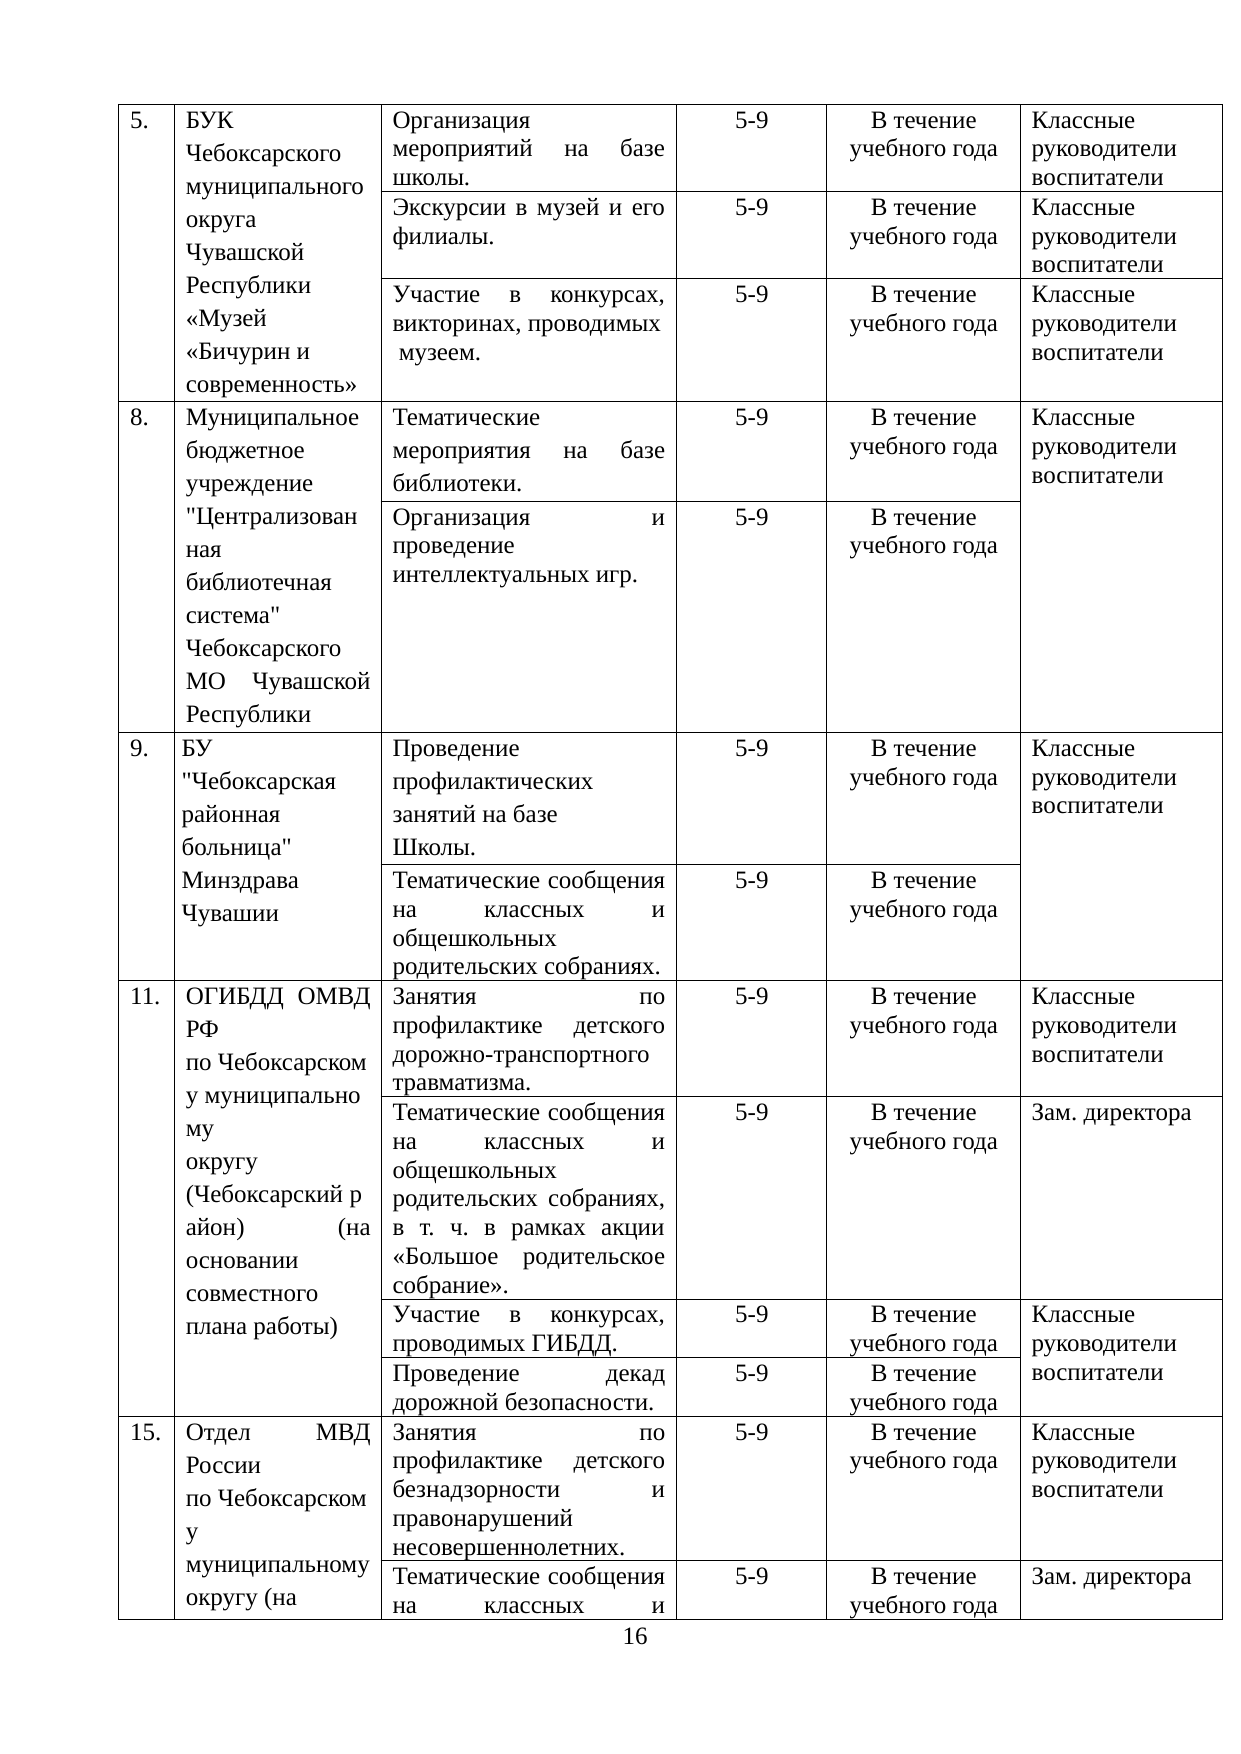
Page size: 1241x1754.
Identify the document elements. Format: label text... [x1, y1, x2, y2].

table_cell В течение учебного года [827, 865, 1020, 980]
table_cell В течение учебного года [827, 733, 1020, 864]
table_cell [119, 105, 174, 401]
table_cell 5-9 [677, 105, 826, 191]
table_cell Занятия по профилактике детского дорожно-транспортного травматизма. [382, 981, 676, 1096]
table_cell Классные руководители воспитатели [1021, 1417, 1222, 1560]
table_cell В течение учебного года [827, 1300, 1020, 1357]
table_cell [119, 402, 174, 732]
table_cell В течение учебного года [827, 402, 1020, 501]
table_cell 5-9 [677, 279, 826, 401]
table_cell Проведение профилактических занятий на базе Школы. [382, 733, 676, 864]
table_cell Организация мероприятий на базе школы. [382, 105, 676, 191]
table_cell В течение учебного года [827, 192, 1020, 278]
table_cell 5-9 [677, 1417, 826, 1560]
table_cell 5-9 [677, 192, 826, 278]
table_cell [827, 105, 1020, 191]
table_cell 5-9 [677, 1561, 826, 1619]
table_cell [119, 1417, 174, 1619]
table_cell Зам. директора [1021, 1097, 1222, 1298]
table_cell Тематические мероприятия на базе библиотеки. [382, 402, 676, 501]
table_cell Организация и проведение интеллектуальных игр. [382, 502, 676, 732]
table_cell ОГИБДД ОМВД РФ по Чебоксарскому муниципальному округу (Чебоксарский район) (на основании совместного плана работы) [175, 981, 381, 1416]
table_cell [119, 733, 174, 980]
table_cell 5-9 [677, 865, 826, 980]
table_cell 5-9 [677, 502, 826, 732]
table_cell Отдел МВД России по Чебоксарскому муниципальному округу (на основании совместного плана работы) [175, 1417, 381, 1619]
table_cell БУ "Чебоксарская районная больница" Минздрава Чувашии [175, 733, 381, 980]
table_cell [119, 981, 174, 1416]
table_cell 5-9 [677, 1300, 826, 1357]
table_cell 5-9 [677, 1358, 826, 1416]
table_cell Классные руководители воспитатели [1021, 1300, 1222, 1416]
table_cell В течение учебного года [827, 279, 1020, 401]
table_cell Занятия по профилактике детского безнадзорности и правонарушений несовершеннолетних. [382, 1417, 676, 1560]
table_cell Классные руководители воспитатели [1021, 192, 1222, 278]
table_cell В течение учебного года [827, 981, 1020, 1096]
table_cell Экскурсии в музей и его филиалы. [382, 192, 676, 278]
table_cell Классные руководители воспитатели [1021, 981, 1222, 1096]
table_cell 5-9 [677, 733, 826, 864]
table_cell 5-9 [677, 981, 826, 1096]
table_cell Участие в конкурсах, проводимых ГИБДД. [382, 1300, 676, 1357]
table_cell Тематические сообщения на классных и общешкольных родительских собраниях. [382, 865, 676, 980]
table_cell Участие в конкурсах, викторинах, проводимых музеем. [382, 279, 676, 401]
table_cell Муниципальное бюджетное учреждение "Централизованная библиотечная система" Чебоксарского МО Чувашской Республики [175, 402, 381, 732]
table_cell В течение учебного года [827, 1358, 1020, 1416]
table_cell В течение учебного года [827, 1097, 1020, 1298]
table_cell БУК Чебоксарского муниципального округа Чувашской Республики «Музей «Бичурин и современность» [175, 105, 381, 401]
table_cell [382, 1561, 676, 1619]
table_cell 5-9 [677, 402, 826, 501]
table_cell Зам. директора [1021, 1561, 1222, 1619]
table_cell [827, 1561, 1020, 1619]
table_cell Тематические сообщения на классных и общешкольных родительских собраниях, в т. ч. в рамках акции «Большое родительское собрание». [382, 1097, 676, 1298]
table_cell Классные руководители воспитатели [1021, 279, 1222, 401]
table_cell В течение учебного года [827, 502, 1020, 732]
table_cell Классные руководители воспитатели [1021, 105, 1222, 191]
table_cell Классные руководители воспитатели [1021, 733, 1222, 980]
table_cell Классные руководители воспитатели [1021, 402, 1222, 732]
table_cell 5-9 [677, 1097, 826, 1298]
table_cell Проведение декад дорожной безопасности. [382, 1358, 676, 1416]
table_cell В течение учебного года [827, 1417, 1020, 1560]
